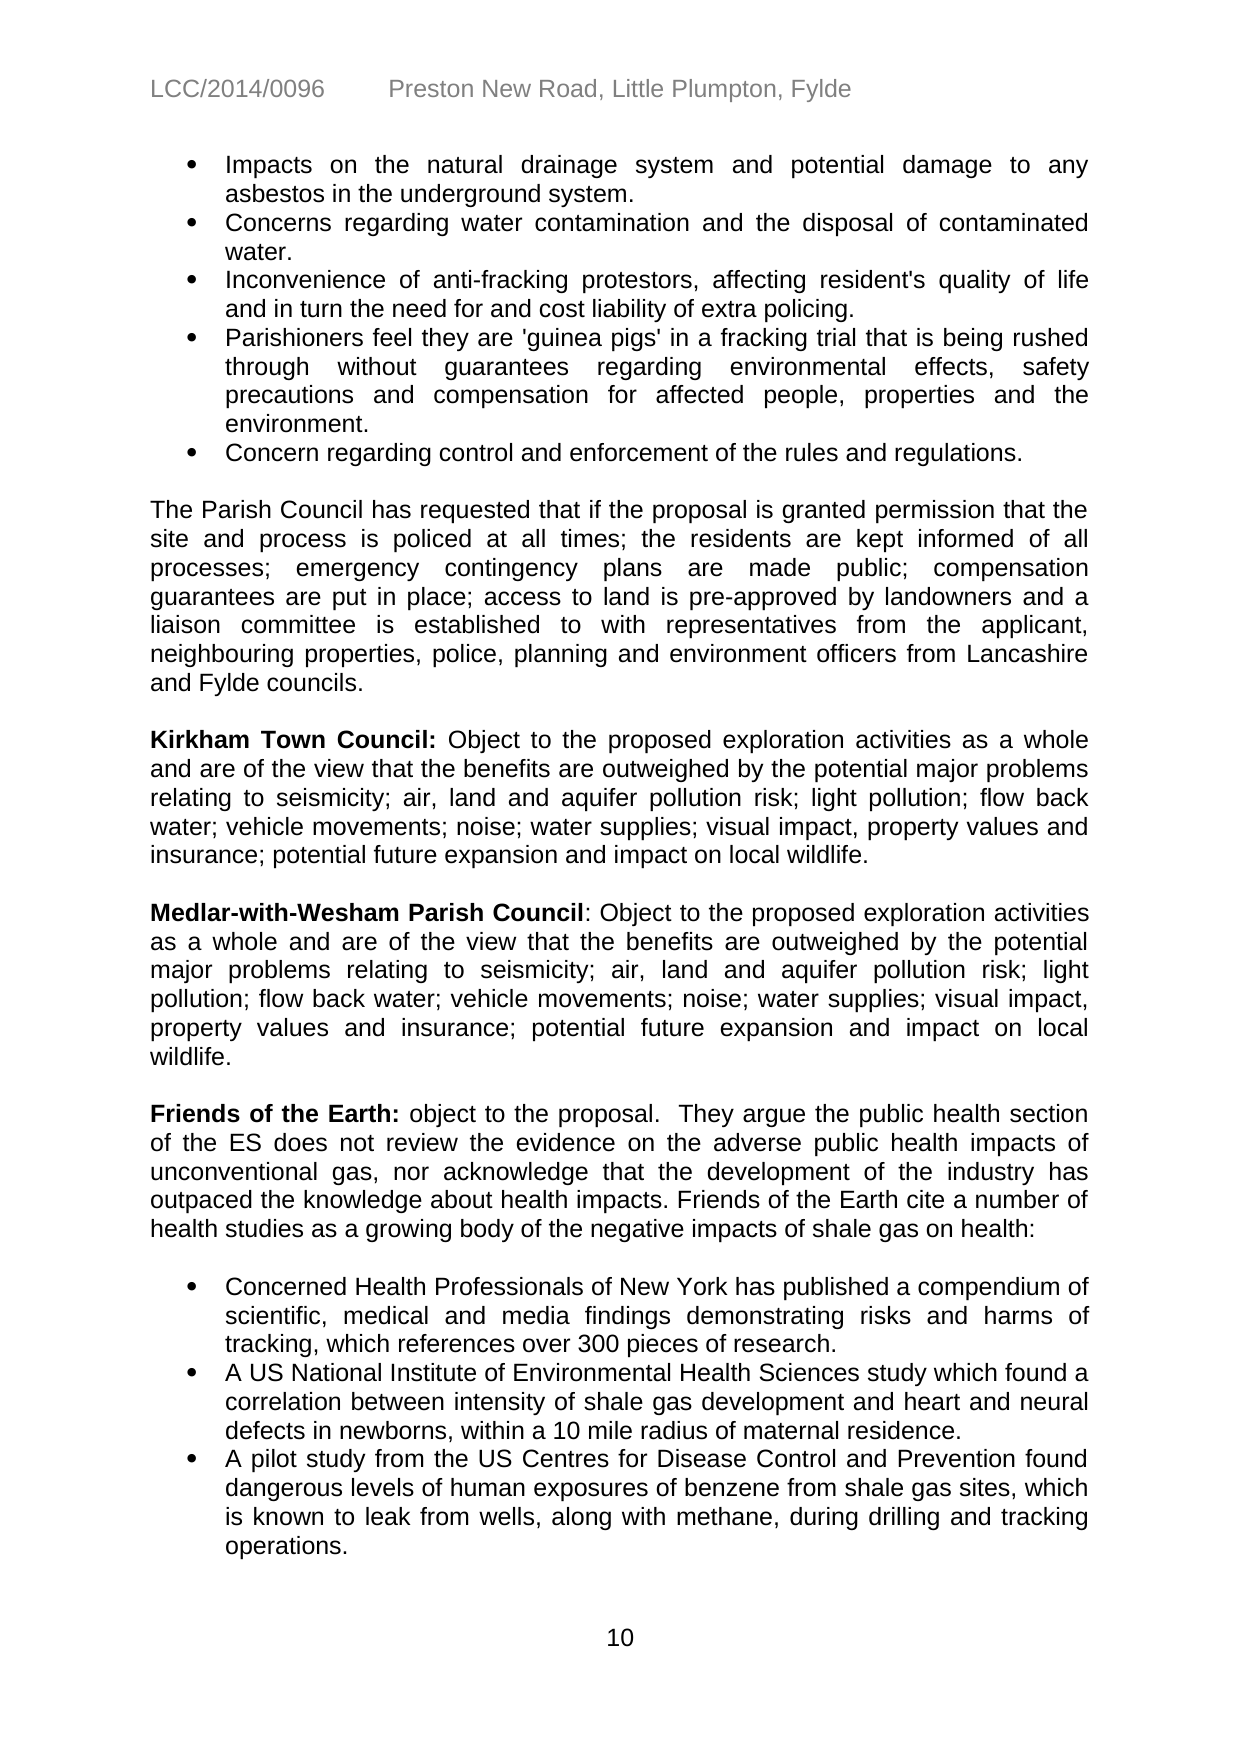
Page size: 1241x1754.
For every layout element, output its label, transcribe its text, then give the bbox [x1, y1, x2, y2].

text Kirkham Town Council: Object to the proposed exploration activities as a whole and are of the view that the benefits are outweighed by the potential major problems relating to seismicity; air, land and aquifer pollution risk; light pollution; flow back water; vehicle movements; noise; water supplies; visual impact, property values and insurance; potential future expansion and impact on local wildlife. [150, 726, 1090, 869]
list Parishioners feel they are 'guinea pigs' in a fracking trial that is being rushed through without guarantees regarding environmental effects, safety precautions and compensation for affected people, properties and the environment. [187, 323, 1090, 438]
list A US National Institute of Environmental Health Sciences study which found a correlation between intensity of shale gas development and heart and neural defects in newborns, within a 10 mile radius of maternal residence. [187, 1358, 1090, 1444]
list Concerned Health Professionals of New York has published a compendium of scientific, medical and media findings demonstrating risks and harms of tracking, which references over 300 pieces of research. [187, 1272, 1090, 1358]
text Friends of the Earth: object to the proposal. They argue the public health section of the ES does not review the evidence on the adverse public health impacts of unconventional gas, nor acknowledge that the development of the industry has outpaced the knowledge about health impacts. Friends of the Earth cite a number of health studies as a growing body of the negative impacts of shale gas on health: [150, 1099, 1090, 1243]
list Concern regarding control and enforcement of the rules and regulations. [187, 438, 1090, 467]
list A pilot study from the US Centres for Disease Control and Prevention found dangerous levels of human exposures of benzene from shale gas sites, which is known to leak from wells, along with methane, during drilling and tracking operations. [187, 1444, 1090, 1559]
list Inconvenience of anti-fracking protestors, affecting resident's quality of life and in turn the need for and cost liability of extra policing. [187, 265, 1090, 323]
text The Parish Council has requested that if the proposal is granted permission that the site and process is policed at all times; the residents are kept informed of all processes; emergency contingency plans are made public; compensation guarantees are put in place; access to land is pre-approved by landowners and a liaison committee is established to with representatives from the applicant, neighbouring properties, police, planning and environment officers from Lancashire and Fylde councils. [150, 496, 1090, 697]
list Concerns regarding water contamination and the disposal of contaminated water. [187, 208, 1090, 265]
list Impacts on the natural drainage system and potential damage to any asbestos in the underground system. [187, 150, 1090, 208]
text Medlar-with-Wesham Parish Council: Object to the proposed exploration activities as a whole and are of the view that the benefits are outweighed by the potential major problems relating to seismicity; air, land and aquifer pollution risk; light pollution; flow back water; vehicle movements; noise; water supplies; visual impact, property values and insurance; potential future expansion and impact on local wildlife. [150, 898, 1090, 1071]
